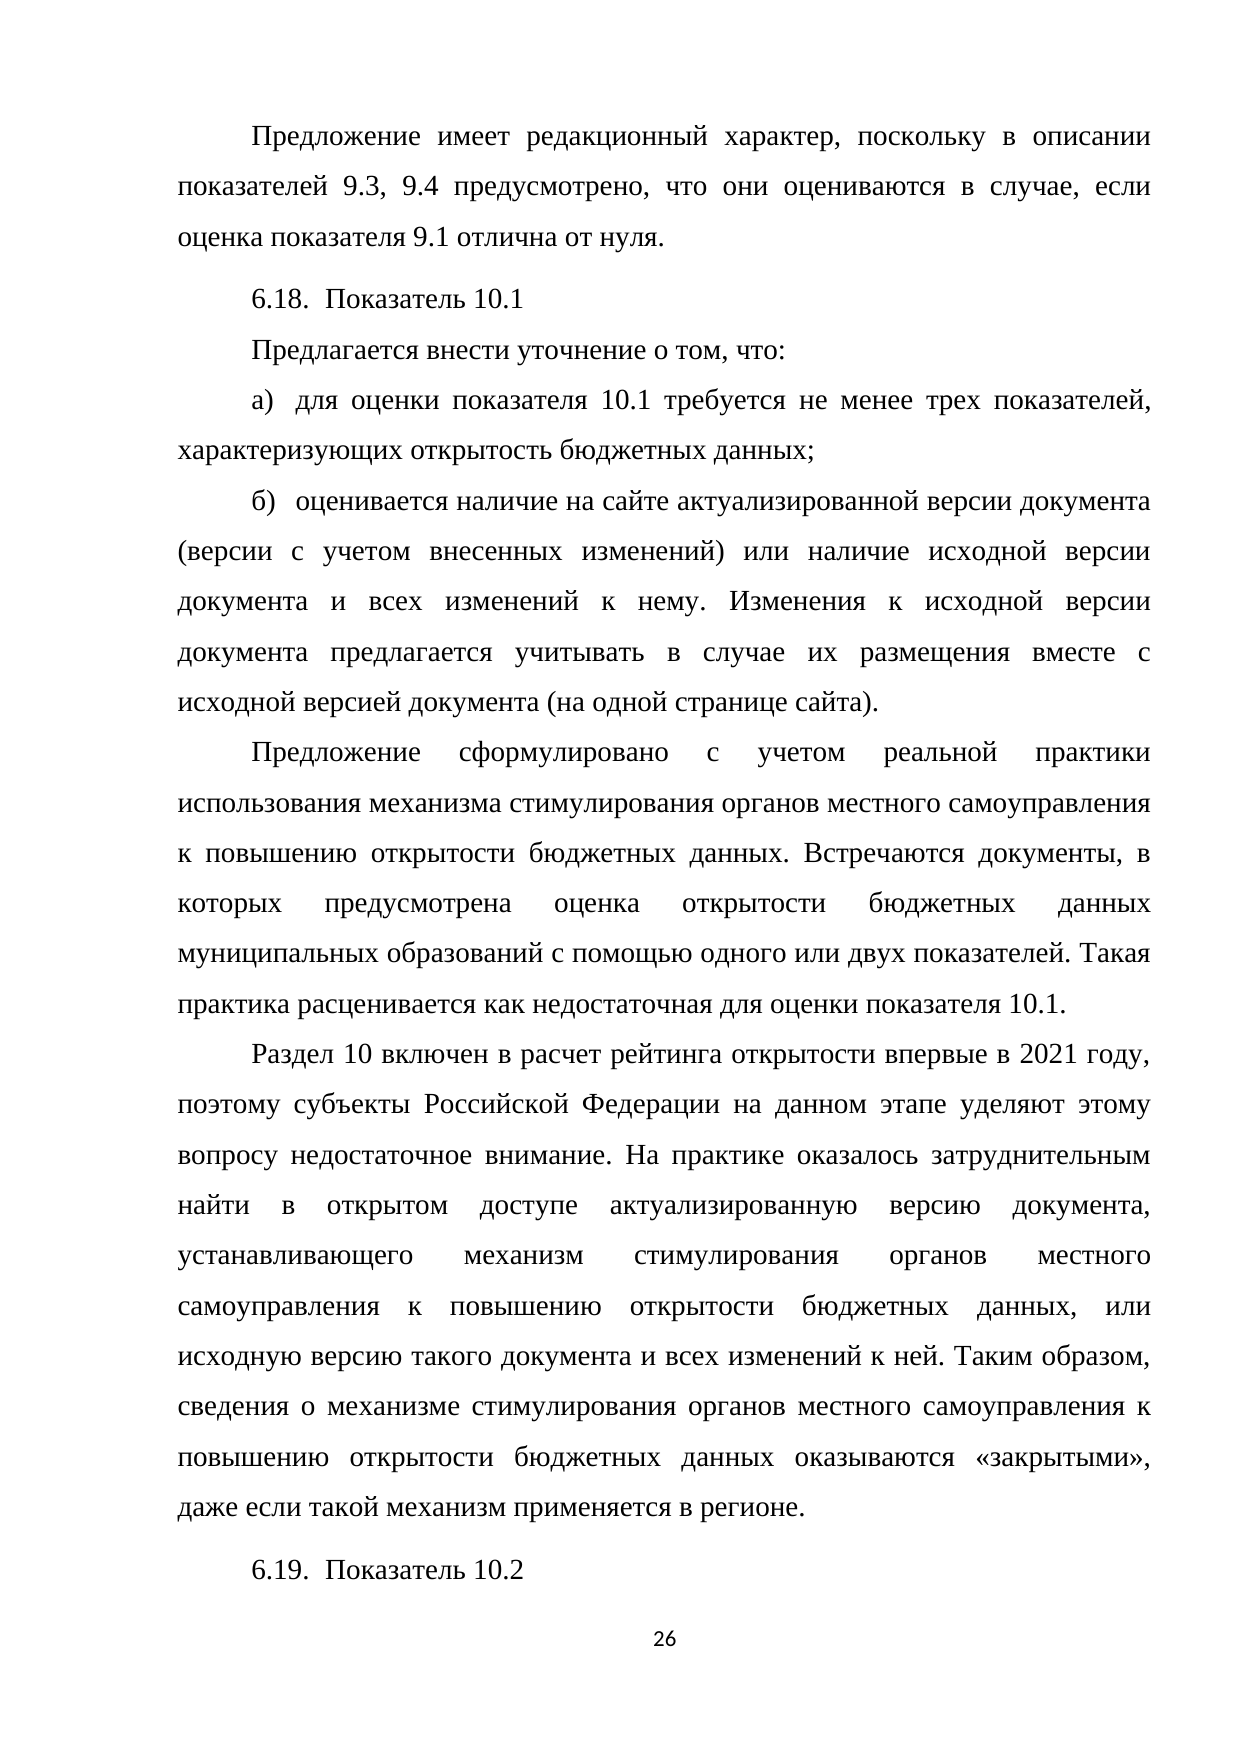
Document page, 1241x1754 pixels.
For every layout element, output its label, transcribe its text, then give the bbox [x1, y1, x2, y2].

text Раздел 10 включен в расчет рейтинга открытости впервые в 2021 году, поэтому субъекты Российской Федерации на данном этапе уделяют этому вопросу недостаточное внимание. На практике оказалось затруднительным найти в открытом доступе актуализированную версию документа, устанавливающего механизм стимулирования органов местного самоуправления к повышению открытости бюджетных данных, или исходную версию такого документа и всех изменений к ней. Таким образом, сведения о механизме стимулирования органов местного самоуправления к повышению открытости бюджетных данных оказываются «закрытыми», даже если такой механизм применяется в регионе. [177, 1036, 1152, 1523]
list для оценки показателя 10.1 требуется не менее трех показателей, характеризующих открытость бюджетных данных; [177, 382, 1152, 466]
list оценивается наличие на сайте актуализированной версии документа (версии с учетом внесенных изменений) или наличие исходной версии документа и всех изменений к нему. Изменения к исходной версии документа предлагается учитывать в случае их размещения вместе с исходной версией документа (на одной странице сайта). [177, 483, 1152, 718]
text Предложение сформулировано с учетом реальной практики использования механизма стимулирования органов местного самоуправления к повышению открытости бюджетных данных. Встречаются документы, в которых предусмотрена оценка открытости бюджетных данных муниципальных образований с помощью одного или двух показателей. Такая практика расценивается как недостаточная для оценки показателя 10.1. [177, 734, 1152, 1019]
list Предлагается внести уточнение о том, что: [251, 332, 1152, 365]
list Предложение имеет редакционный характер, поскольку в описании показателей 9.3, 9.4 предусмотрено, что они оцениваются в случае, если оценка показателя 9.1 отлична от нуля. [177, 118, 1152, 252]
list Показатель 10.1 [177, 282, 1152, 315]
list Показатель 10.2 [177, 1552, 1152, 1585]
